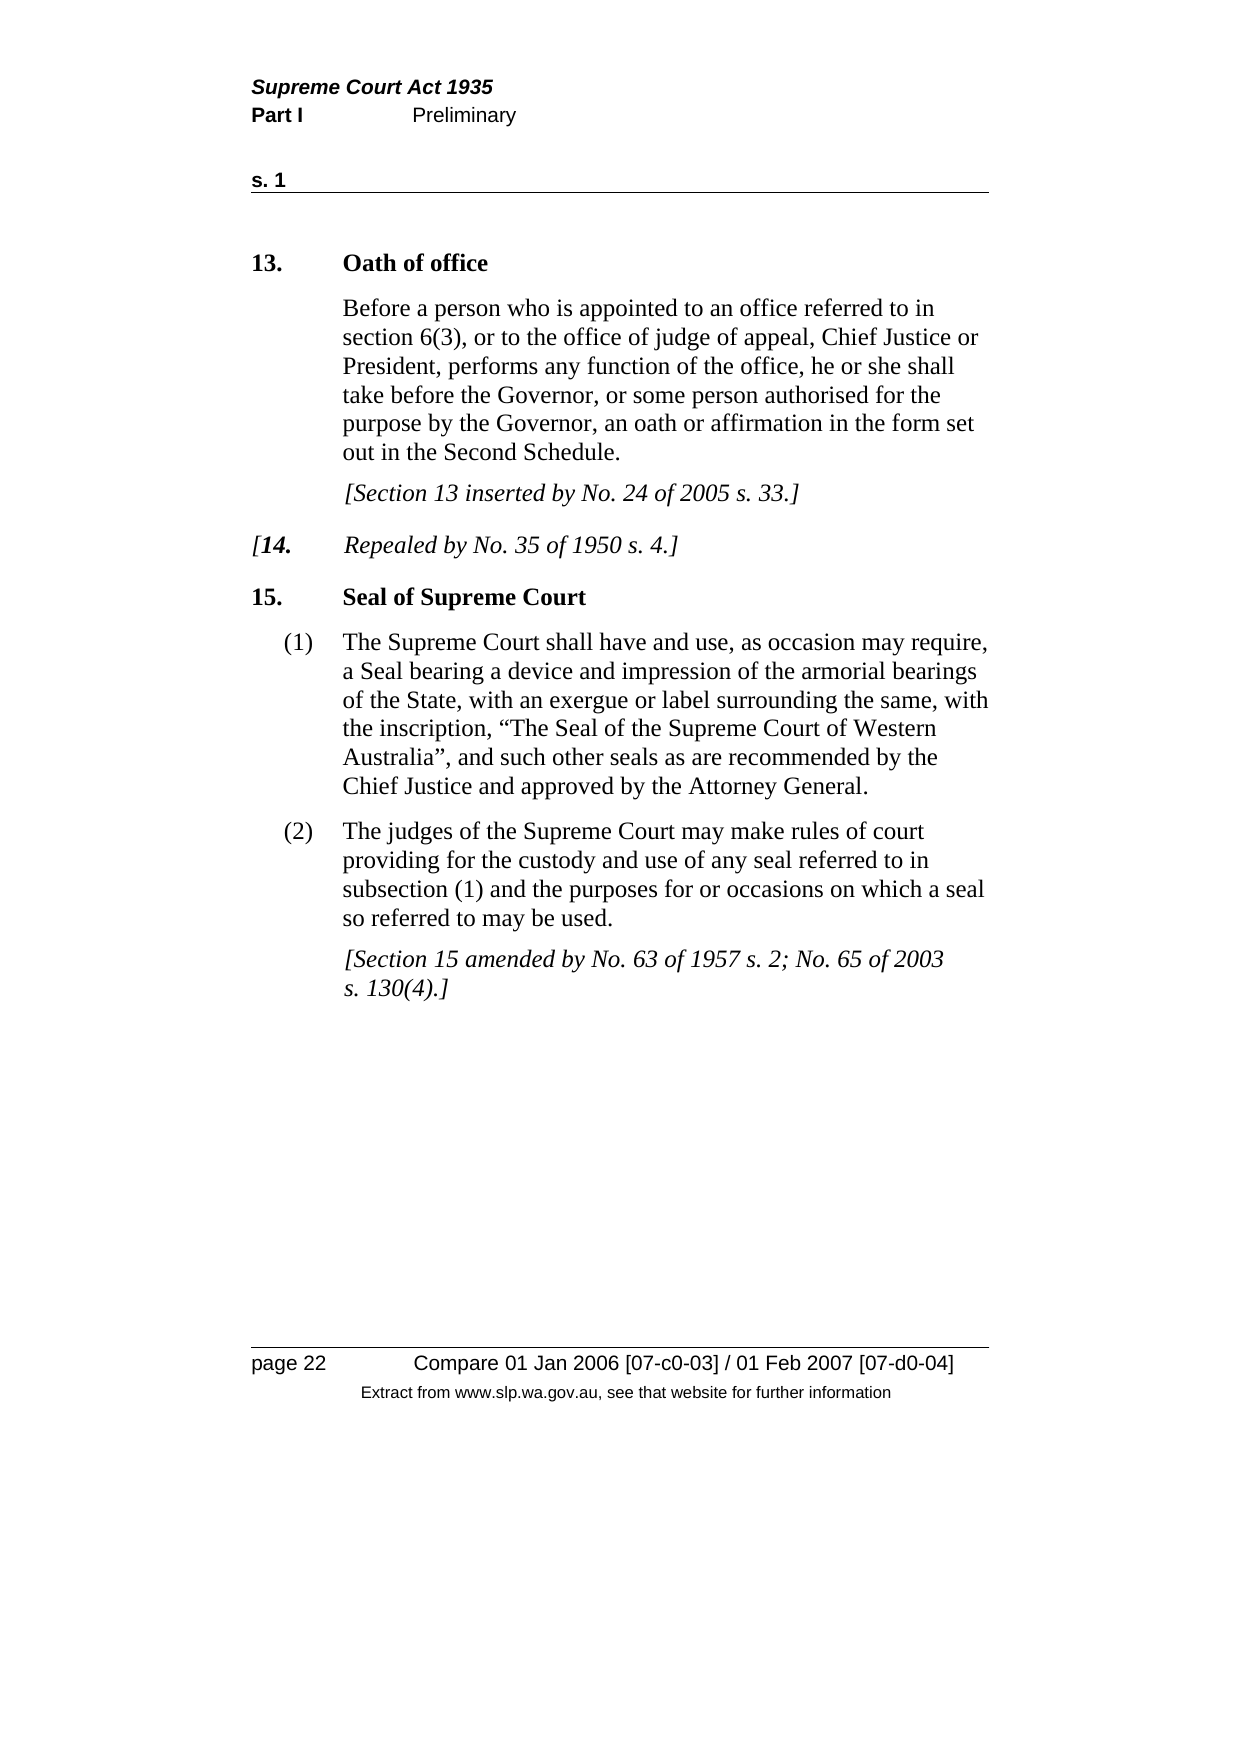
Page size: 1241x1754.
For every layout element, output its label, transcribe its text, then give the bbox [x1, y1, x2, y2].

text [Section 13 inserted by No. 24 of 2005 s. 33.] [251, 478, 989, 507]
text Before a person who is appointed to an office referred to in section 6(3), or to the office of judge of appeal, Chief Justice or President, performs any function of the office, he or she shall take before the Governor, or some person authorised for the purpose by the Governor, an oath or affirmation in the form set out in the Second Schedule. [251, 293, 989, 466]
text (1) The Supreme Court shall have and use, as occasion may require, a Seal bearing a device and impression of the armorial bearings of the State, with an exergue or label surrounding the same, with the inscription, “The Seal of the Supreme Court of Western Australia”, and such other seals as are recommended by the Chief Justice and approved by the Attorney General. [251, 627, 989, 800]
text [14. Repealed by No. 35 of 1950 s. 4.] [251, 530, 989, 559]
text (2) The judges of the Supreme Court may make rules of court providing for the custody and use of any seal referred to in subsection (1) and the purposes for or occasions on which a seal so referred to may be used. [251, 816, 989, 931]
subtitle 13. Oath of office [251, 248, 989, 277]
text [Section 15 amended by No. 63 of 1957 s. 2; No. 65 of 2003 s. 130(4).] [251, 944, 989, 1001]
subtitle 15. Seal of Supreme Court [251, 582, 989, 611]
